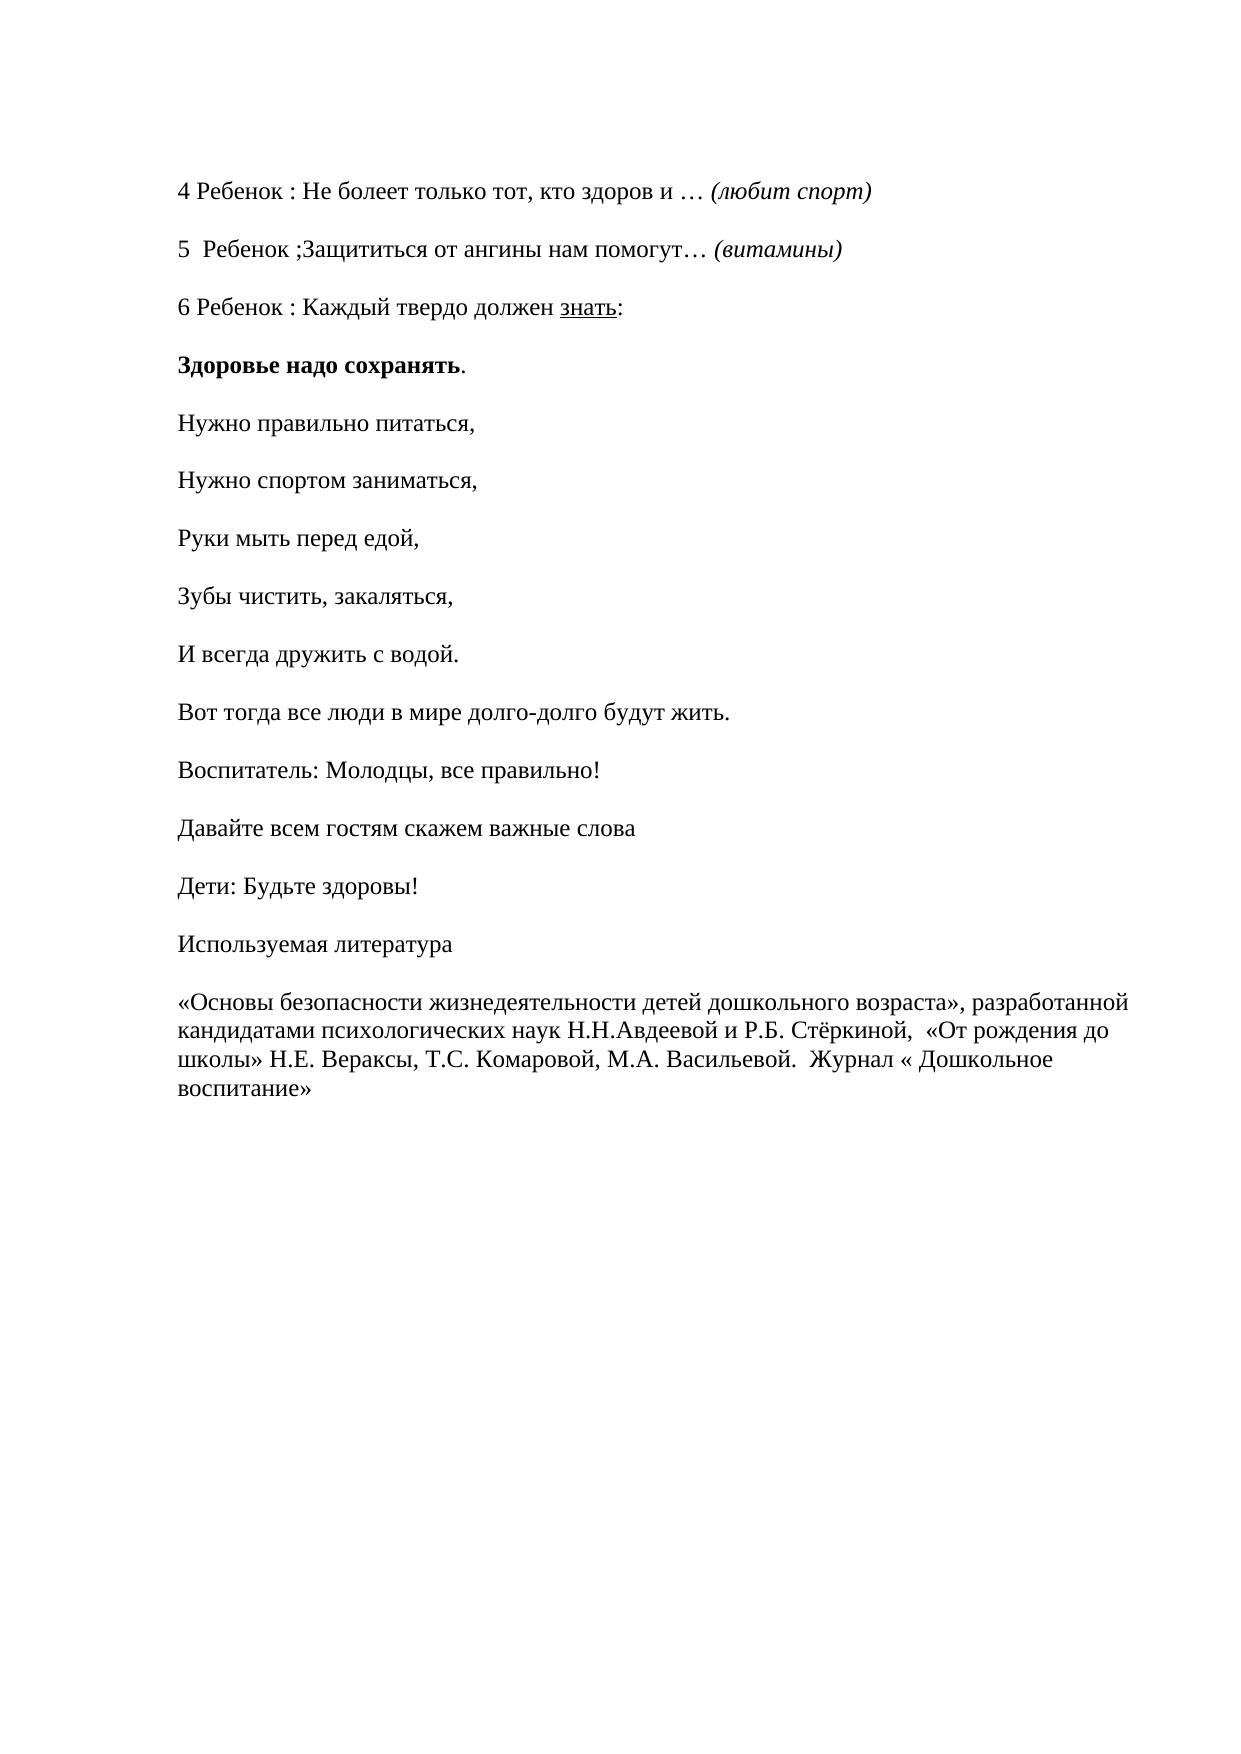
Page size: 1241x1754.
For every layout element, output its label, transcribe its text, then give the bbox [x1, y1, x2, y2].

text Руки мыть перед едой, [177, 523, 1152, 552]
text Зубы чистить, закаляться, [177, 581, 1152, 610]
text Нужно спортом заниматься, [177, 466, 1152, 494]
text Используемая литература [177, 929, 1152, 958]
text 6 Ребенок : Каждый твердо должен знать: [177, 292, 1152, 321]
text Здоровье надо сохранять. [177, 350, 1152, 378]
text «Основы безопасности жизнедеятельности детей дошкольного возраста», разработанной кандидатами психологических наук Н.Н.Авдеевой и Р.Б. Стёркиной, «От рождения до школы» Н.Е. Вераксы, Т.С. Комаровой, М.А. Васильевой. Журнал « Дошкольное воспитание» [177, 987, 1152, 1102]
text Вот тогда все люди в мире долго-долго будут жить. [177, 697, 1152, 726]
text И всегда дружить с водой. [177, 639, 1152, 668]
text Давайте всем гостям скажем важные слова [177, 813, 1152, 842]
text 4 Ребенок : Не болеет только тот, кто здоров и … (любит спорт) [177, 176, 1152, 205]
text 5 Ребенок ;Защититься от ангины нам помогут… (витамины) [177, 234, 1152, 263]
text Воспитатель: Молодцы, все правильно! [177, 755, 1152, 784]
text Нужно правильно питаться, [177, 408, 1152, 436]
text Дети: Будьте здоровы! [177, 871, 1152, 900]
